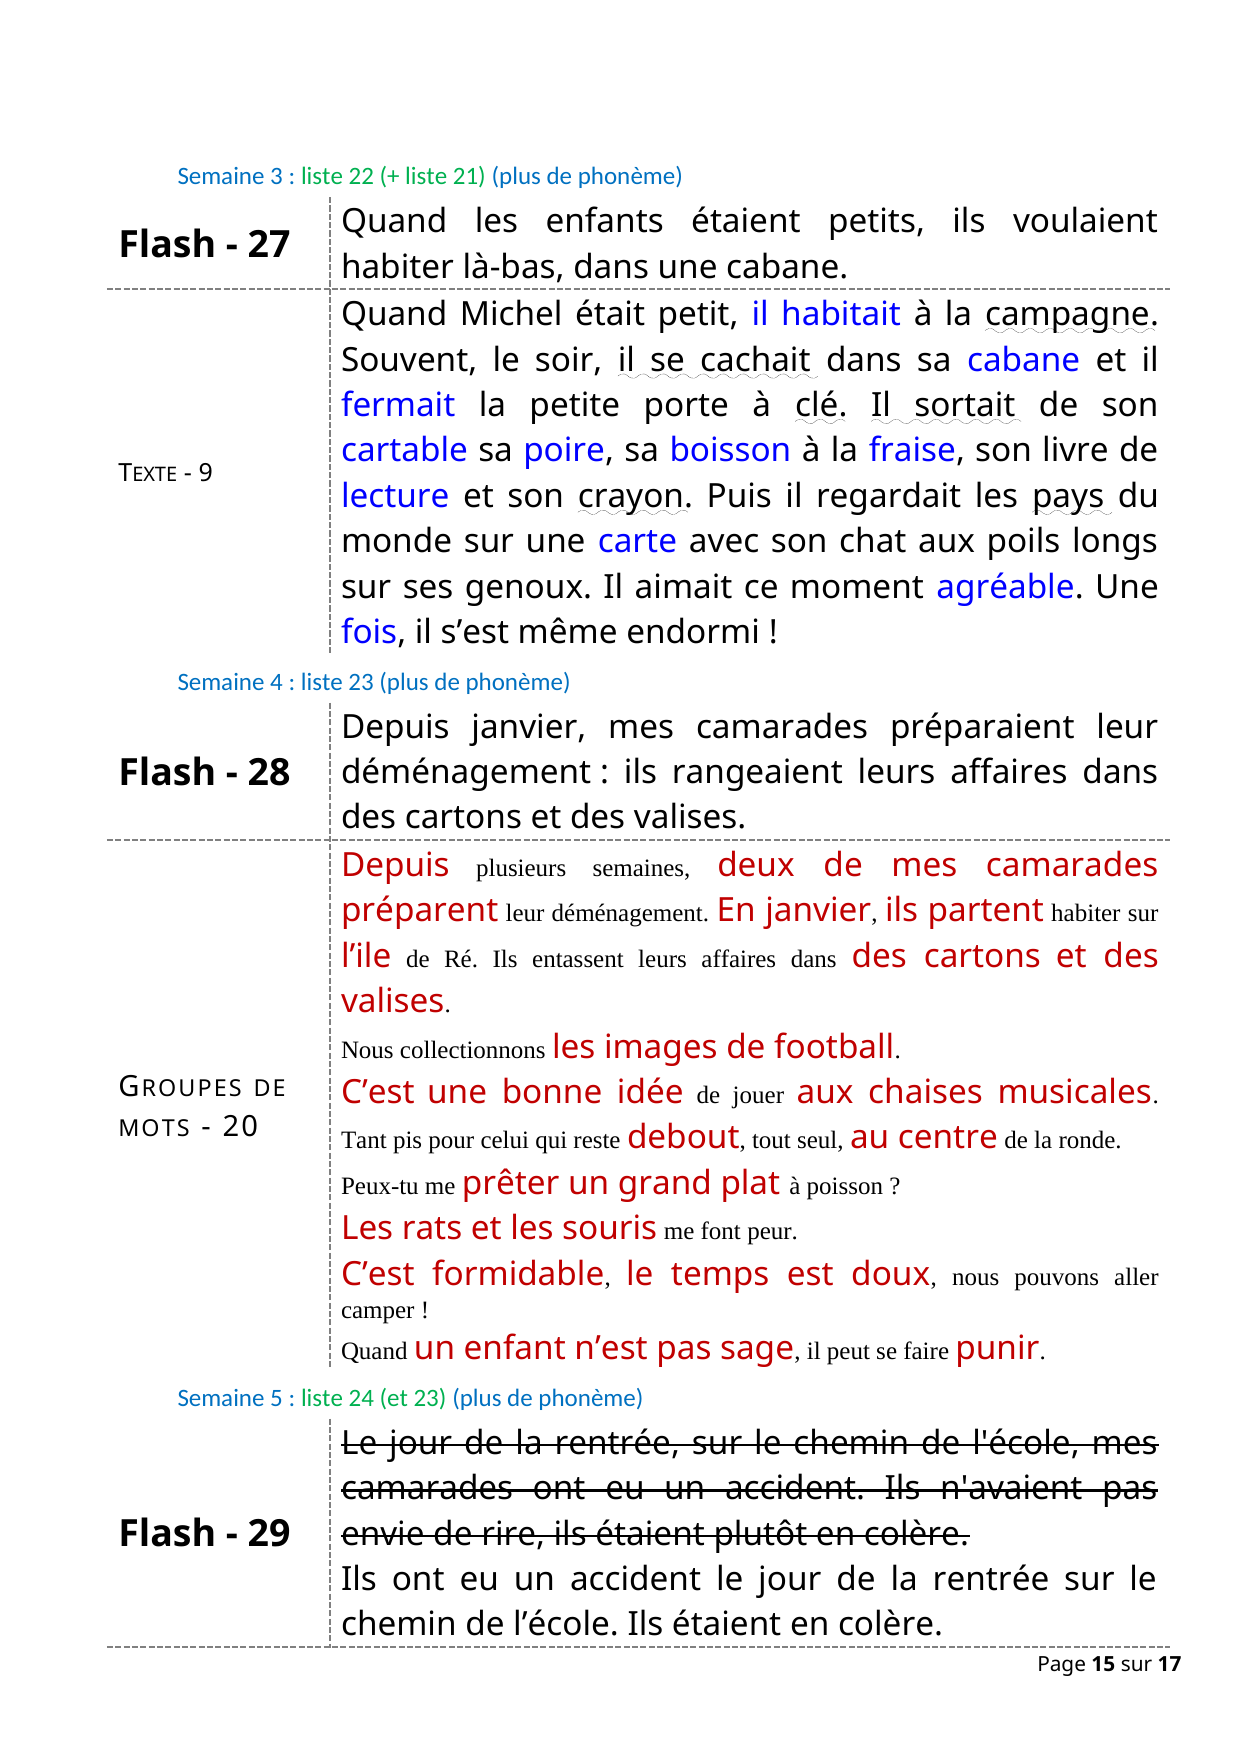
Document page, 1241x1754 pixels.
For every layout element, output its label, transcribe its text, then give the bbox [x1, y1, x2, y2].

table_header Le jour de la rentrée, sur le chemin de l'école, mes camarades ont eu un accident. Ils n'avaient pas envie de rire, ils étaient plutôt en colère. Ils ont eu un accident le jour de la rentrée sur le chemin de l’école. Ils étaient en colère. [330, 1419, 1170, 1646]
subtitle Semaine 4 : liste 23 (plus de phonème) [177, 666, 1181, 696]
table_header Quand les enfants étaient petits, ils voulaient habiter là-bas, dans une cabane. [330, 197, 1170, 288]
table_cell Quand Michel était petit, il habitait à la campagne. Souvent, le soir, il se cachait dans sa cabane et il fermait la petite porte à clé. Il sortait de son cartable sa poire, sa boisson à la fraise, son livre de lecture et son crayon. Puis il regardait les pays du monde sur une carte avec son chat aux poils longs sur ses genoux. Il aimait ce moment agréable. Une fois, il s’est même endormi ! [330, 288, 1170, 653]
subtitle Semaine 3 : liste 22 (+ liste 21) (plus de phonème) [177, 160, 1181, 191]
subtitle Semaine 5 : liste 24 (et 23) (plus de phonème) [177, 1382, 1181, 1412]
table_cell Groupes de mots - 20 [107, 839, 329, 1369]
table_cell Depuis plusieurs semaines, deux de mes camarades préparent leur déménagement. En janvier, ils partent habiter sur l’ile de Ré. Ils entassent leurs affaires dans des cartons et des valises. Nous collectionnons les images de football. C’est une bonne idée de jouer aux chaises musicales. Tant pis pour celui qui reste debout, tout seul, au centre de la ronde. Peux-tu me prêter un grand plat à poisson ? Les rats et les souris me font peur. C’est formidable, le temps est doux, nous pouvons aller camper ! Quand un enfant n’est pas sage, il peut se faire punir. [330, 839, 1170, 1369]
table_header Depuis janvier, mes camarades préparaient leur déménagement : ils rangeaient leurs affaires dans des cartons et des valises. [330, 703, 1170, 839]
table_header Flash - 29 [107, 1419, 329, 1646]
table_header Flash - 28 [107, 703, 329, 839]
table_cell Texte - 9 [107, 288, 329, 653]
table_header Flash - 27 [107, 197, 329, 288]
